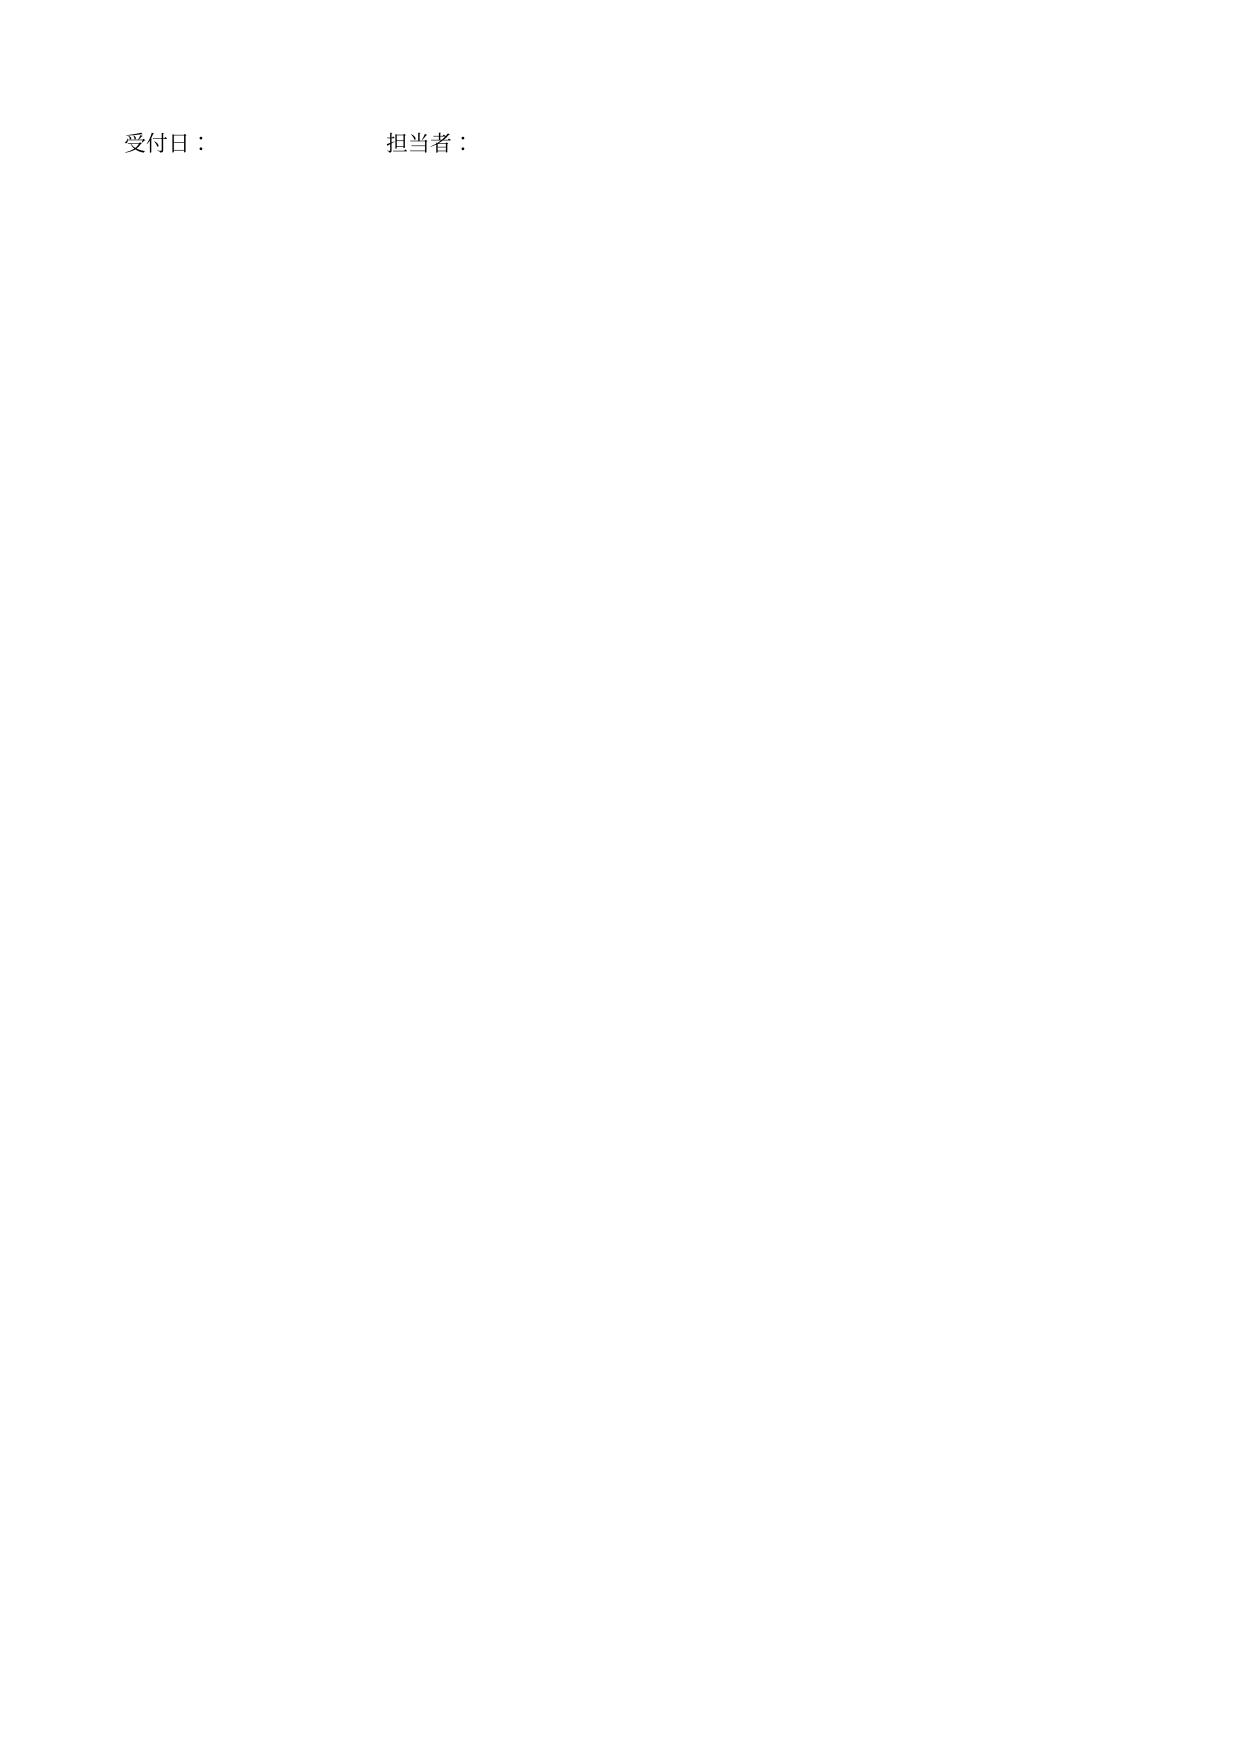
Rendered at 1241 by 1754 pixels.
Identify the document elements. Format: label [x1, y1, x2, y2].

text [124, 123, 1116, 160]
